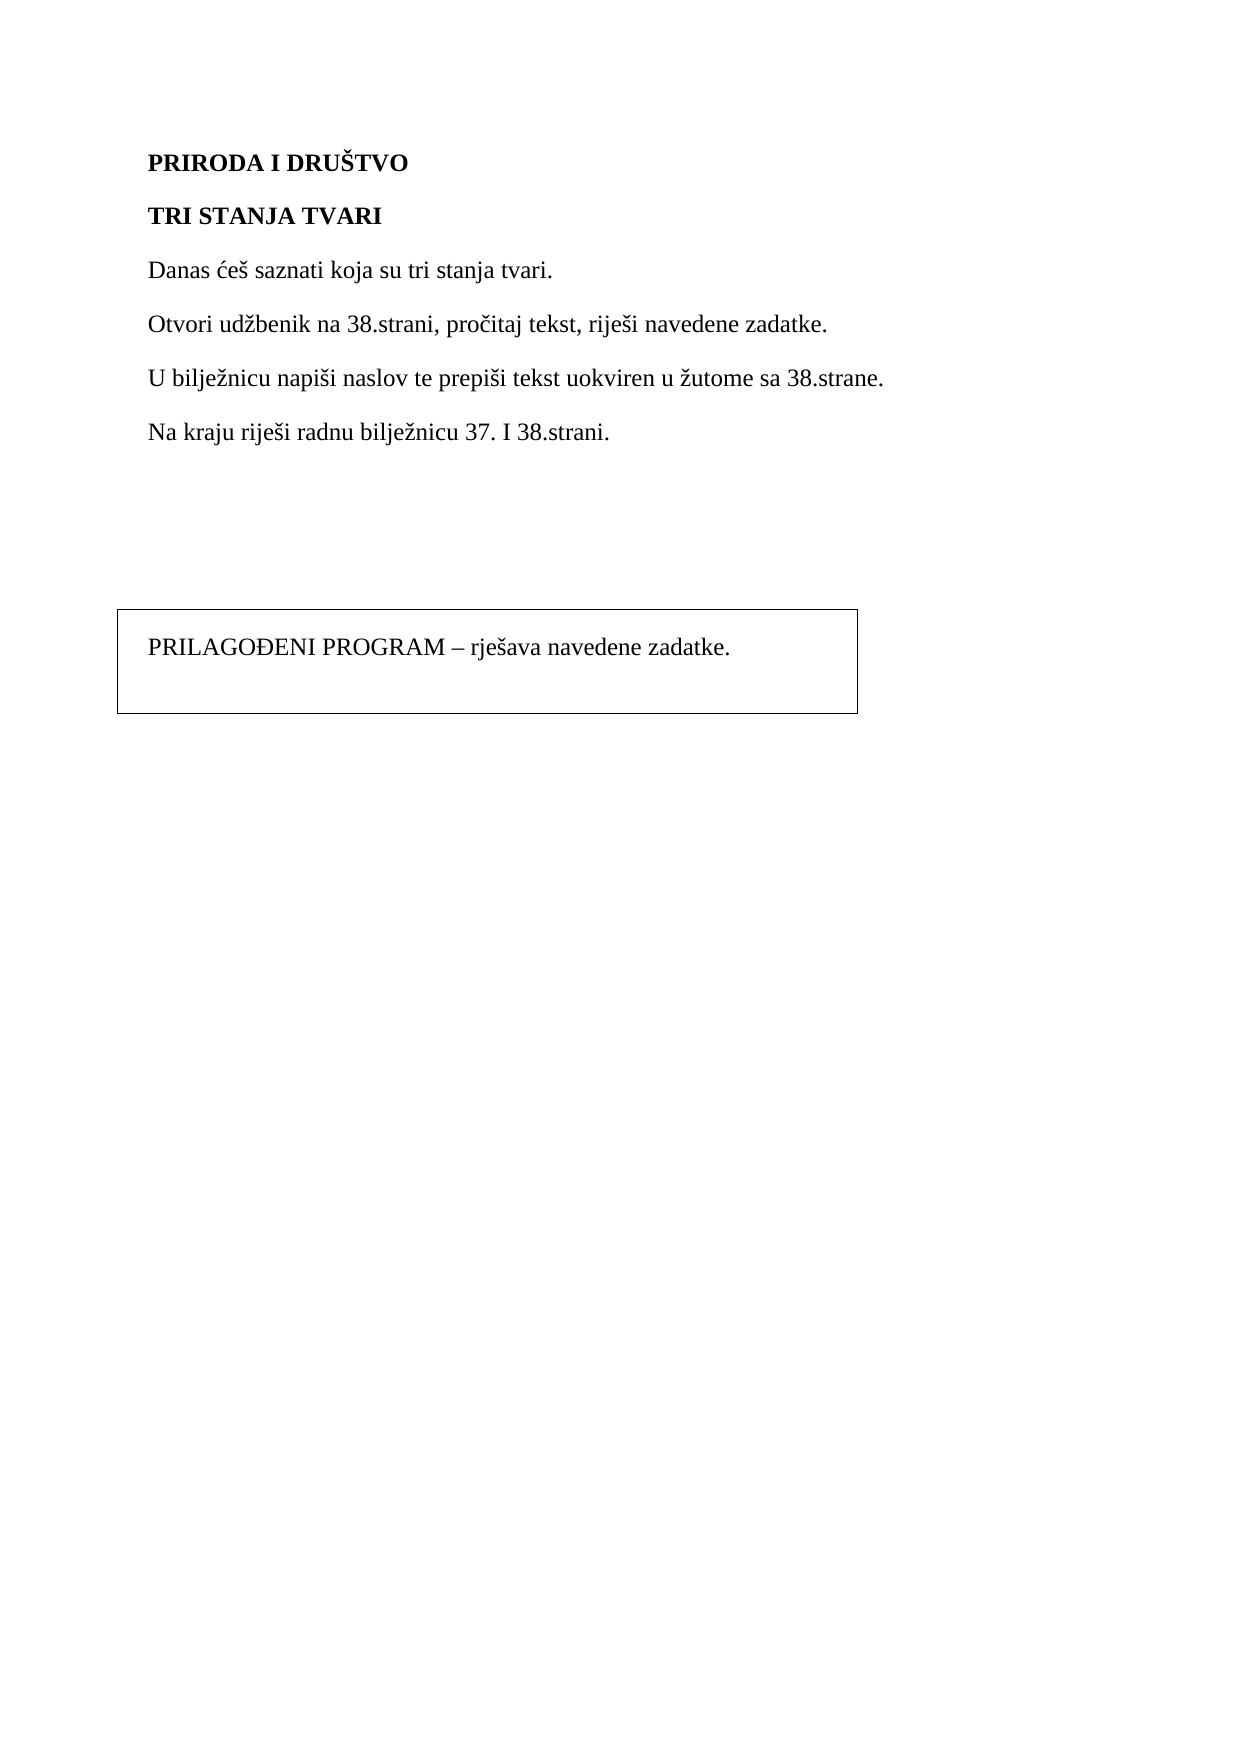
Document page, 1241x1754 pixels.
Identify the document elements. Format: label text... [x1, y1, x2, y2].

text Danas ćeš saznati koja su tri stanja tvari. [148, 255, 1093, 284]
text Otvori udžbenik na 38.strani, pročitaj tekst, riješi navedene zadatke. [148, 309, 1093, 338]
text U bilježnicu napiši naslov te prepiši tekst uokviren u žutome sa 38.strane. [148, 363, 1093, 392]
text PRIRODA I DRUŠTVO [148, 148, 1093, 176]
text TRI STANJA TVARI [148, 201, 1093, 230]
text Na kraju riješi radnu bilježnicu 37. I 38.strani. [148, 417, 1093, 446]
text PRILAGOĐENI PROGRAM – rješava navedene zadatke. [148, 632, 1093, 661]
